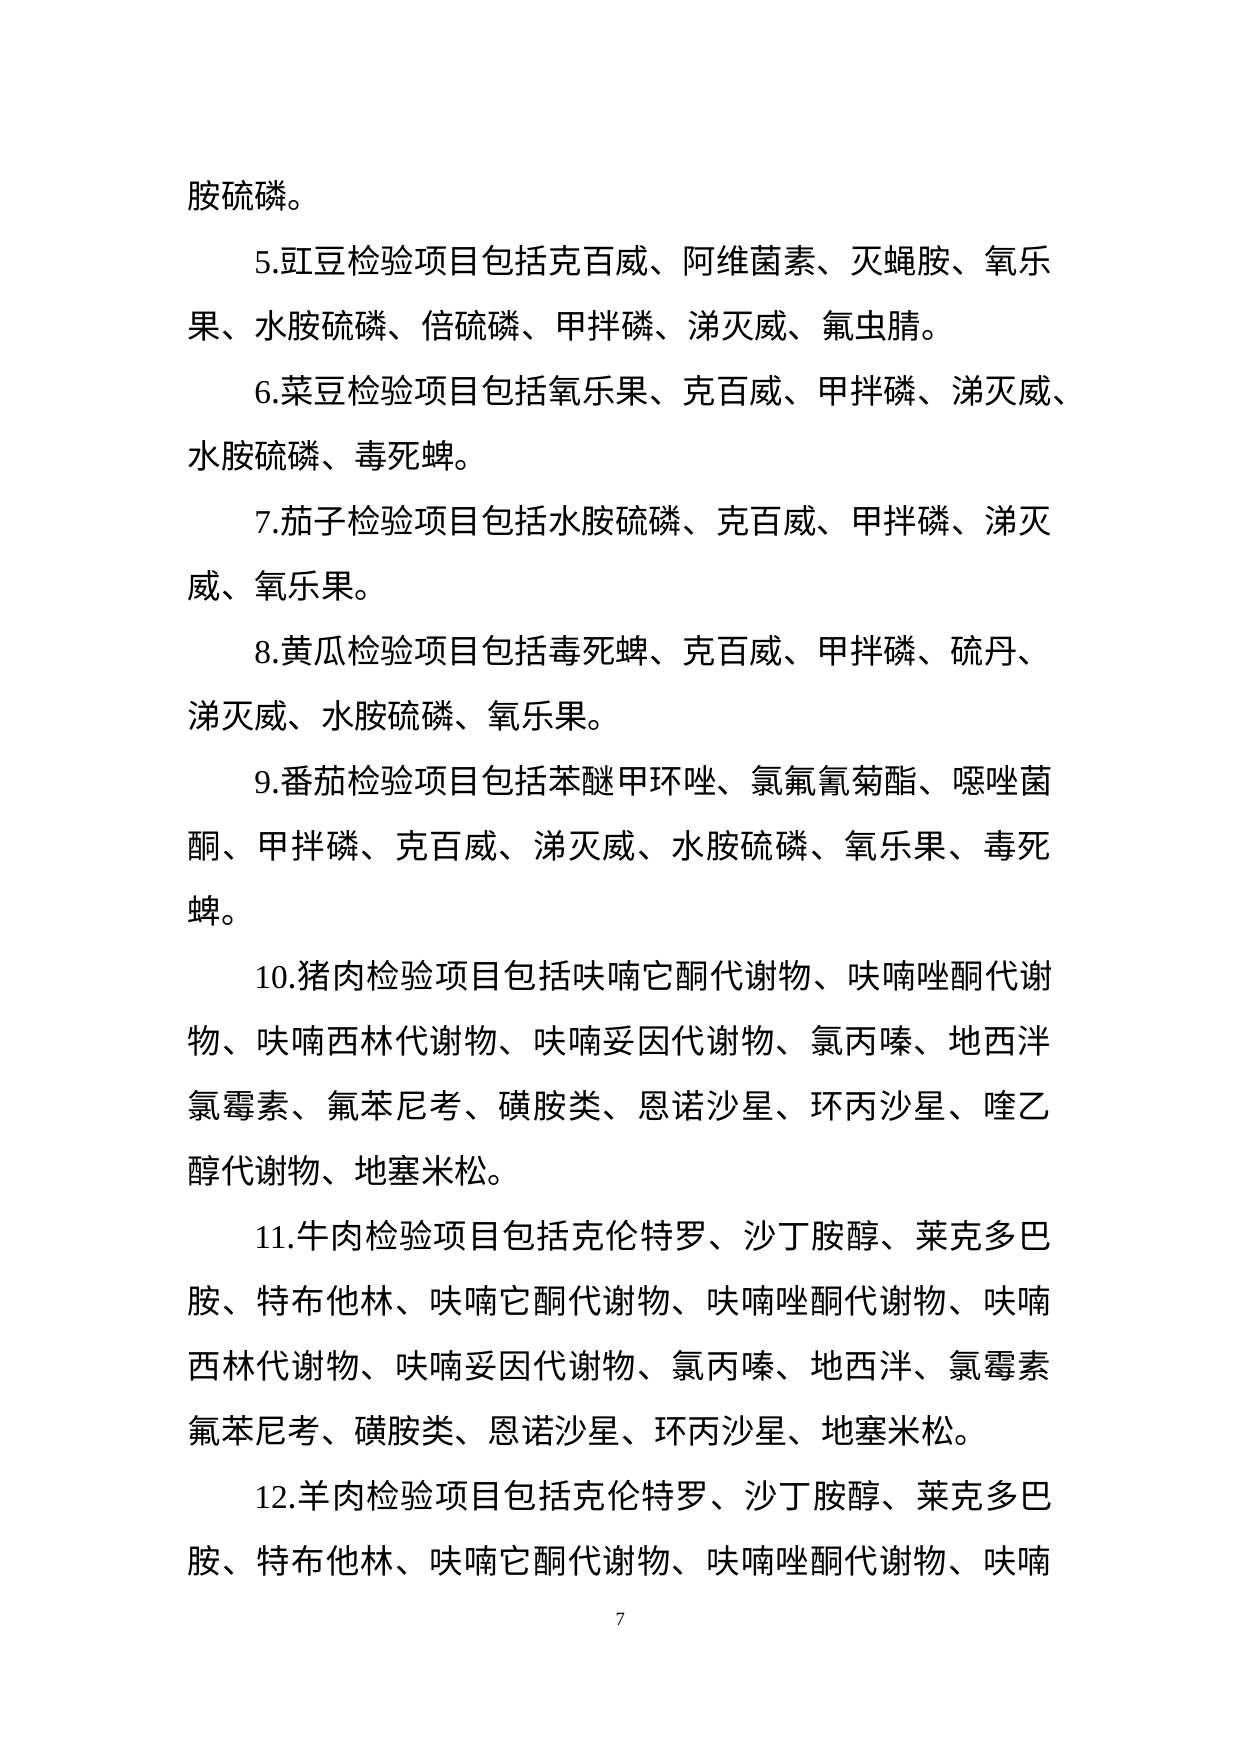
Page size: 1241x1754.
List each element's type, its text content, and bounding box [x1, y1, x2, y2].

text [187, 1462, 1053, 1592]
text 5.豇豆检验项目包括克百威、阿维菌素、灭蝇胺、氧乐果、水胺硫磷、倍硫磷、甲拌磷、涕灭威、氟虫腈。 [187, 227, 1053, 357]
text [187, 162, 1053, 227]
text 8.黄瓜检验项目包括毒死蜱、克百威、甲拌磷、硫丹、涕灭威、水胺硫磷、氧乐果。 [187, 617, 1053, 747]
text 9.番茄检验项目包括苯醚甲环唑、氯氟氰菊酯、噁唑菌酮、甲拌磷、克百威、涕灭威、水胺硫磷、氧乐果、毒死蜱。 [187, 747, 1053, 942]
text 6.菜豆检验项目包括氧乐果、克百威、甲拌磷、涕灭威、水胺硫磷、毒死蜱。 [187, 357, 1053, 487]
text 11.牛肉检验项目包括克伦特罗、沙丁胺醇、莱克多巴胺、特布他林、呋喃它酮代谢物、呋喃唑酮代谢物、呋喃西林代谢物、呋喃妥因代谢物、氯丙嗪、地西泮、氯霉素、氟苯尼考、磺胺类、恩诺沙星、环丙沙星、地塞米松。 [187, 1202, 1053, 1462]
text 10.猪肉检验项目包括呋喃它酮代谢物、呋喃唑酮代谢物、呋喃西林代谢物、呋喃妥因代谢物、氯丙嗪、地西泮、氯霉素、氟苯尼考、磺胺类、恩诺沙星、环丙沙星、喹乙醇代谢物、地塞米松。 [187, 942, 1053, 1202]
text 7.茄子检验项目包括水胺硫磷、克百威、甲拌磷、涕灭威、氧乐果。 [187, 487, 1053, 617]
